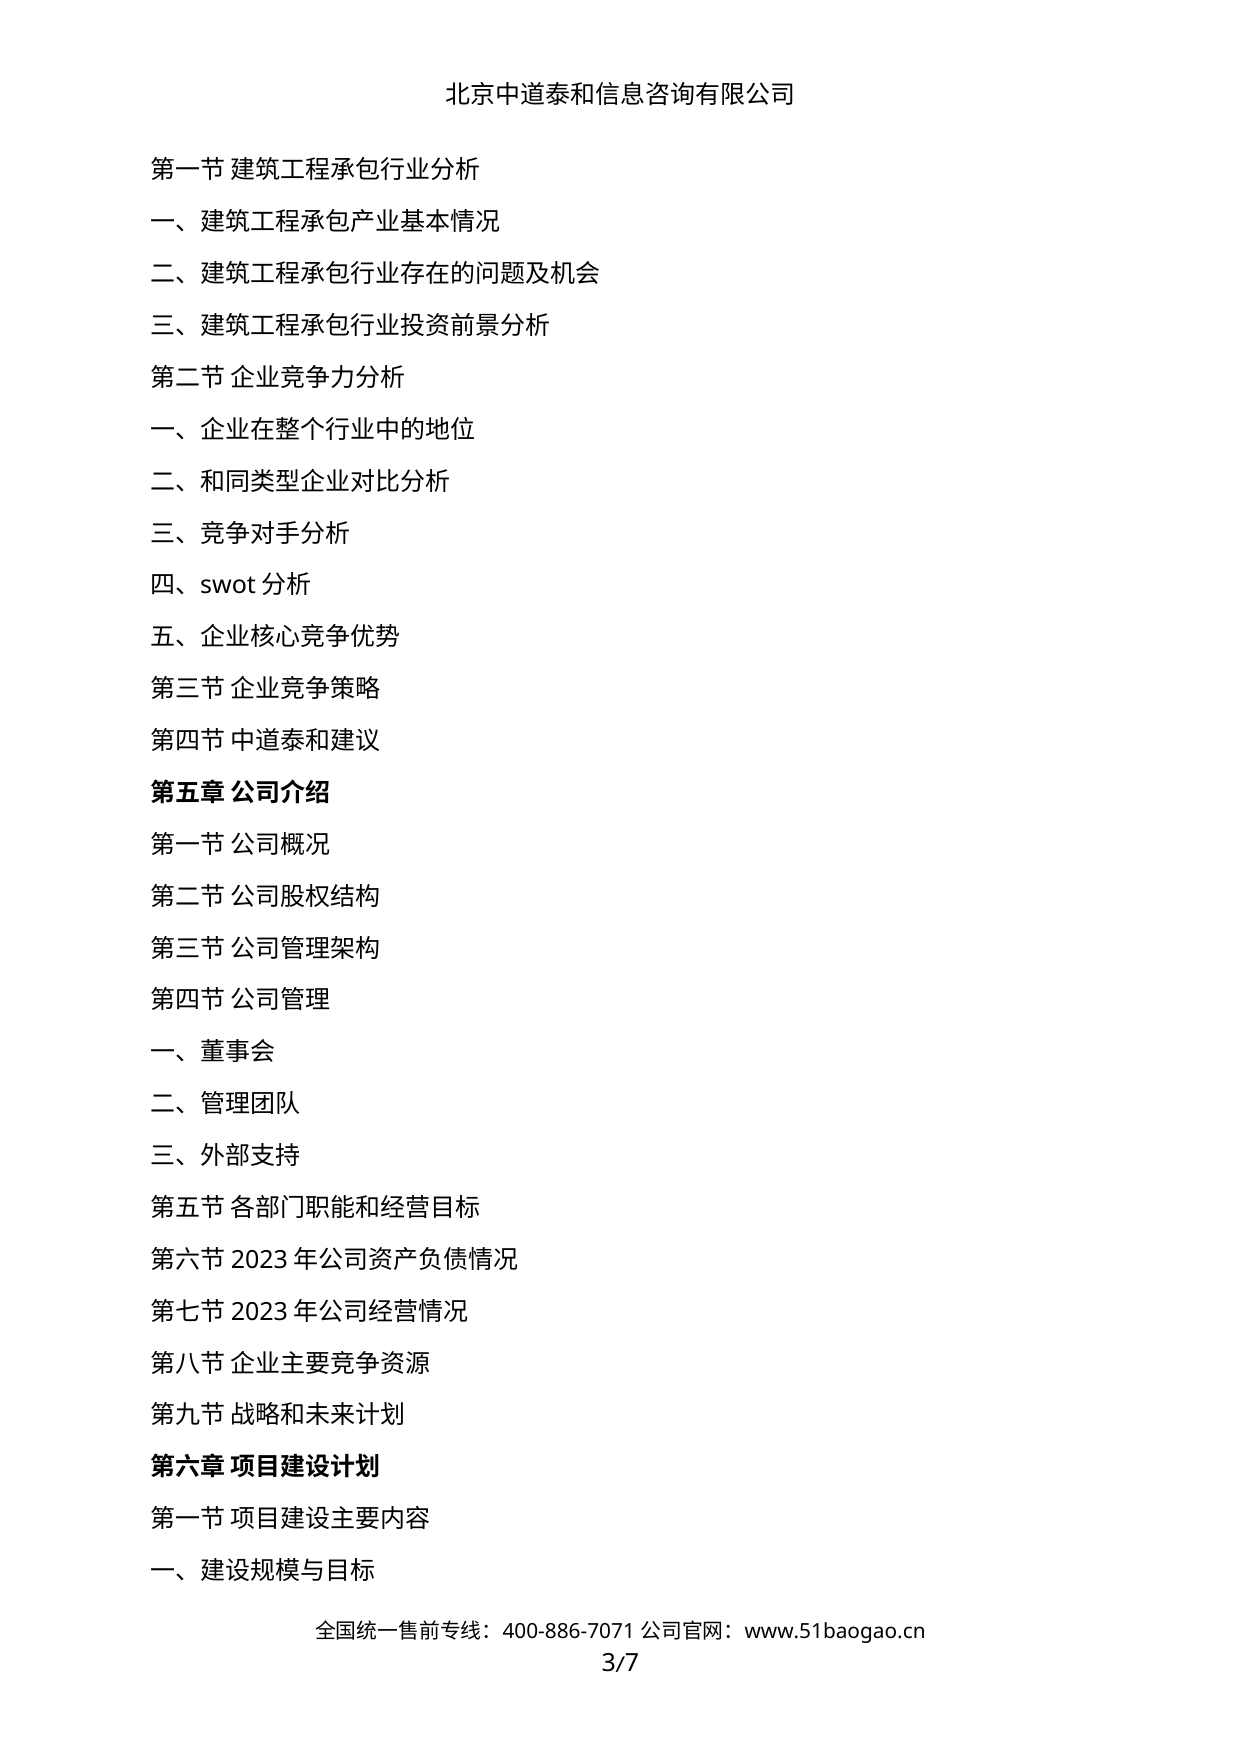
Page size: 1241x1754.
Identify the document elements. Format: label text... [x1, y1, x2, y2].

text 二、和同类型企业对比分析 [150, 461, 1090, 497]
text 第一节 项目建设主要内容 [150, 1499, 1090, 1535]
text 第三节 公司管理架构 [150, 928, 1090, 964]
text 第一节 公司概况 [150, 824, 1090, 861]
text 第七节 2023年公司经营情况 [150, 1291, 1090, 1327]
text 三、竞争对手分析 [150, 513, 1090, 549]
text 第六章 项目建设计划 [150, 1447, 1090, 1483]
text 一、董事会 [150, 1032, 1090, 1068]
text 第二节 公司股权结构 [150, 876, 1090, 912]
text 三、建筑工程承包行业投资前景分析 [150, 306, 1090, 342]
text 一、建筑工程承包产业基本情况 [150, 202, 1090, 238]
text 第二节 企业竞争力分析 [150, 357, 1090, 394]
text 第三节 企业竞争策略 [150, 669, 1090, 705]
text 第八节 企业主要竞争资源 [150, 1343, 1090, 1379]
text 第四节 公司管理 [150, 980, 1090, 1016]
text 第九节 战略和未来计划 [150, 1395, 1090, 1431]
text 第六节 2023年公司资产负债情况 [150, 1239, 1090, 1276]
text 第四节 中道泰和建议 [150, 721, 1090, 757]
text 二、管理团队 [150, 1084, 1090, 1120]
text 三、外部支持 [150, 1136, 1090, 1172]
text 一、企业在整个行业中的地位 [150, 409, 1090, 446]
text 一、建设规模与目标 [150, 1551, 1090, 1587]
text 第五节 各部门职能和经营目标 [150, 1187, 1090, 1224]
text 二、建筑工程承包行业存在的问题及机会 [150, 254, 1090, 290]
text 四、swot分析 [150, 565, 1090, 601]
text 五、企业核心竞争优势 [150, 617, 1090, 653]
text 第一节 建筑工程承包行业分析 [150, 150, 1090, 186]
text 第五章 公司介绍 [150, 772, 1090, 809]
